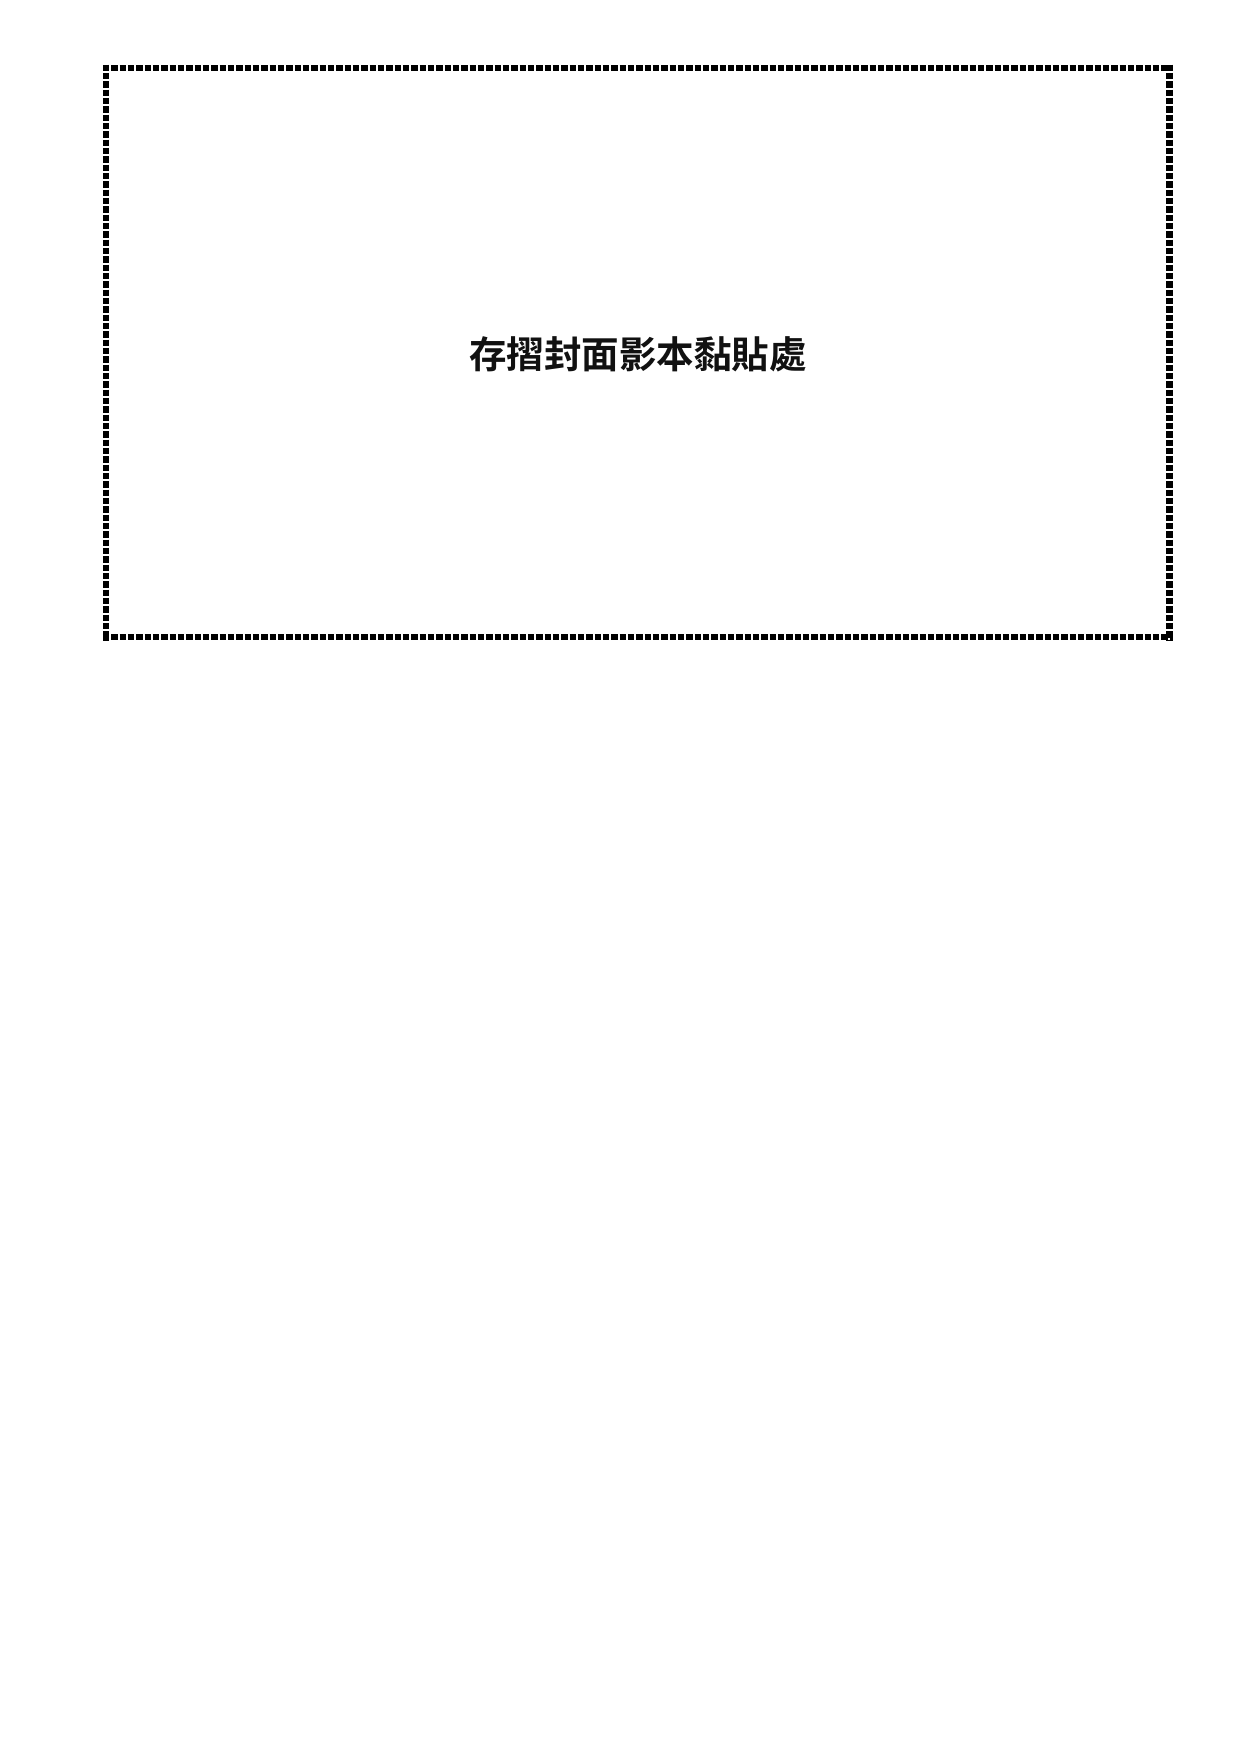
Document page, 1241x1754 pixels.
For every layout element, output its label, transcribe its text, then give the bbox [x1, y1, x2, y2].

table_header 存摺封面影本黏貼處 [106, 65, 1169, 634]
